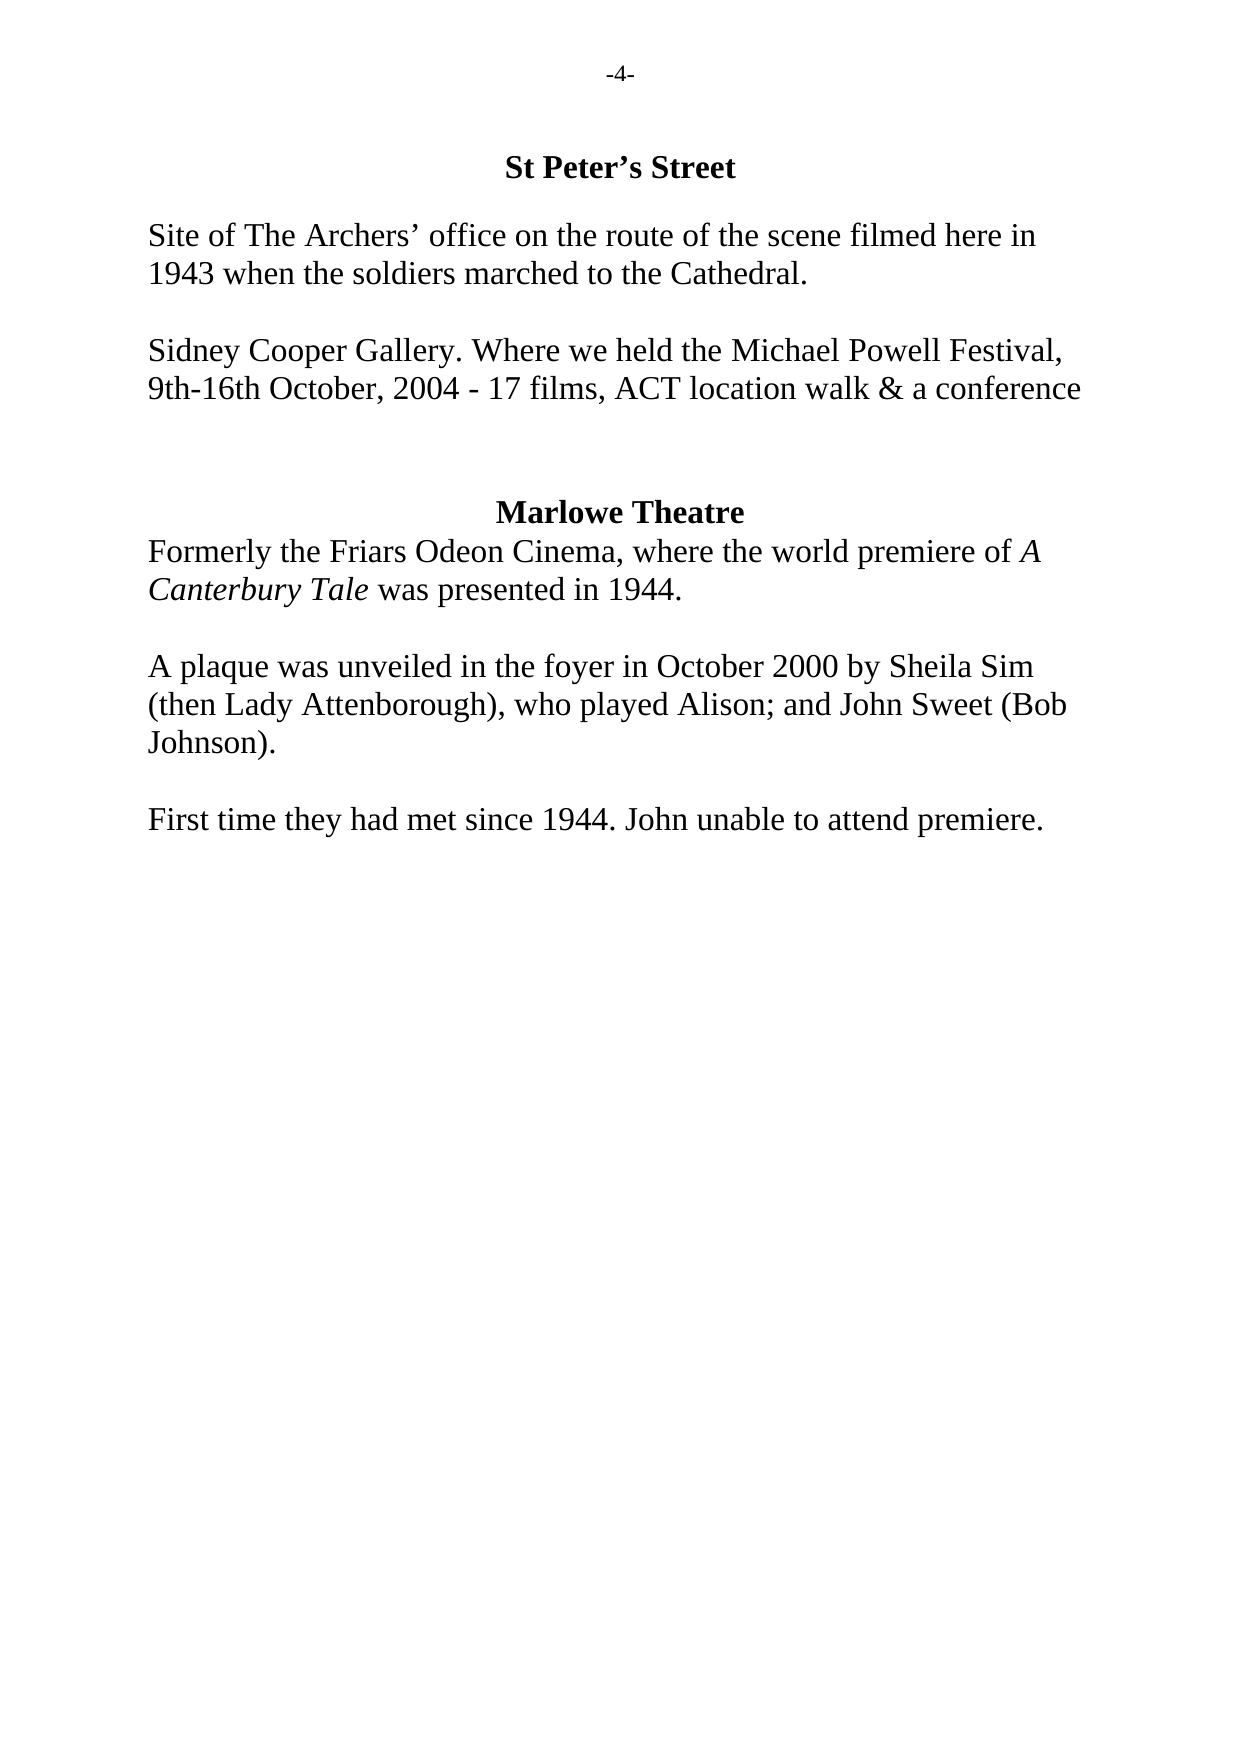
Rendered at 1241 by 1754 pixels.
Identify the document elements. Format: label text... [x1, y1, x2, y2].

text Site of The Archers’ office on the route of the scene filmed here in 1943 when the soldiers marched to the Cathedral. [148, 215, 1092, 291]
text Sidney Cooper Gallery. Where we held the Michael Powell Festival, 9th-16th October, 2004 - 17 films, ACT location walk & a conference [148, 330, 1092, 406]
text A plaque was unveiled in the foyer in October 2000 by Sheila Sim (then Lady Attenborough), who played Alison; and John Sweet (Bob Johnson). [148, 646, 1092, 761]
subtitle Marlowe Theatre [148, 493, 1092, 531]
subtitle St Peter’s Street [148, 148, 1092, 186]
text Formerly the Friars Odeon Cinema, where the world premiere of A Canterbury Tale was presented in 1944. [148, 531, 1092, 608]
text First time they had met since 1944. John unable to attend premiere. [148, 799, 1092, 838]
